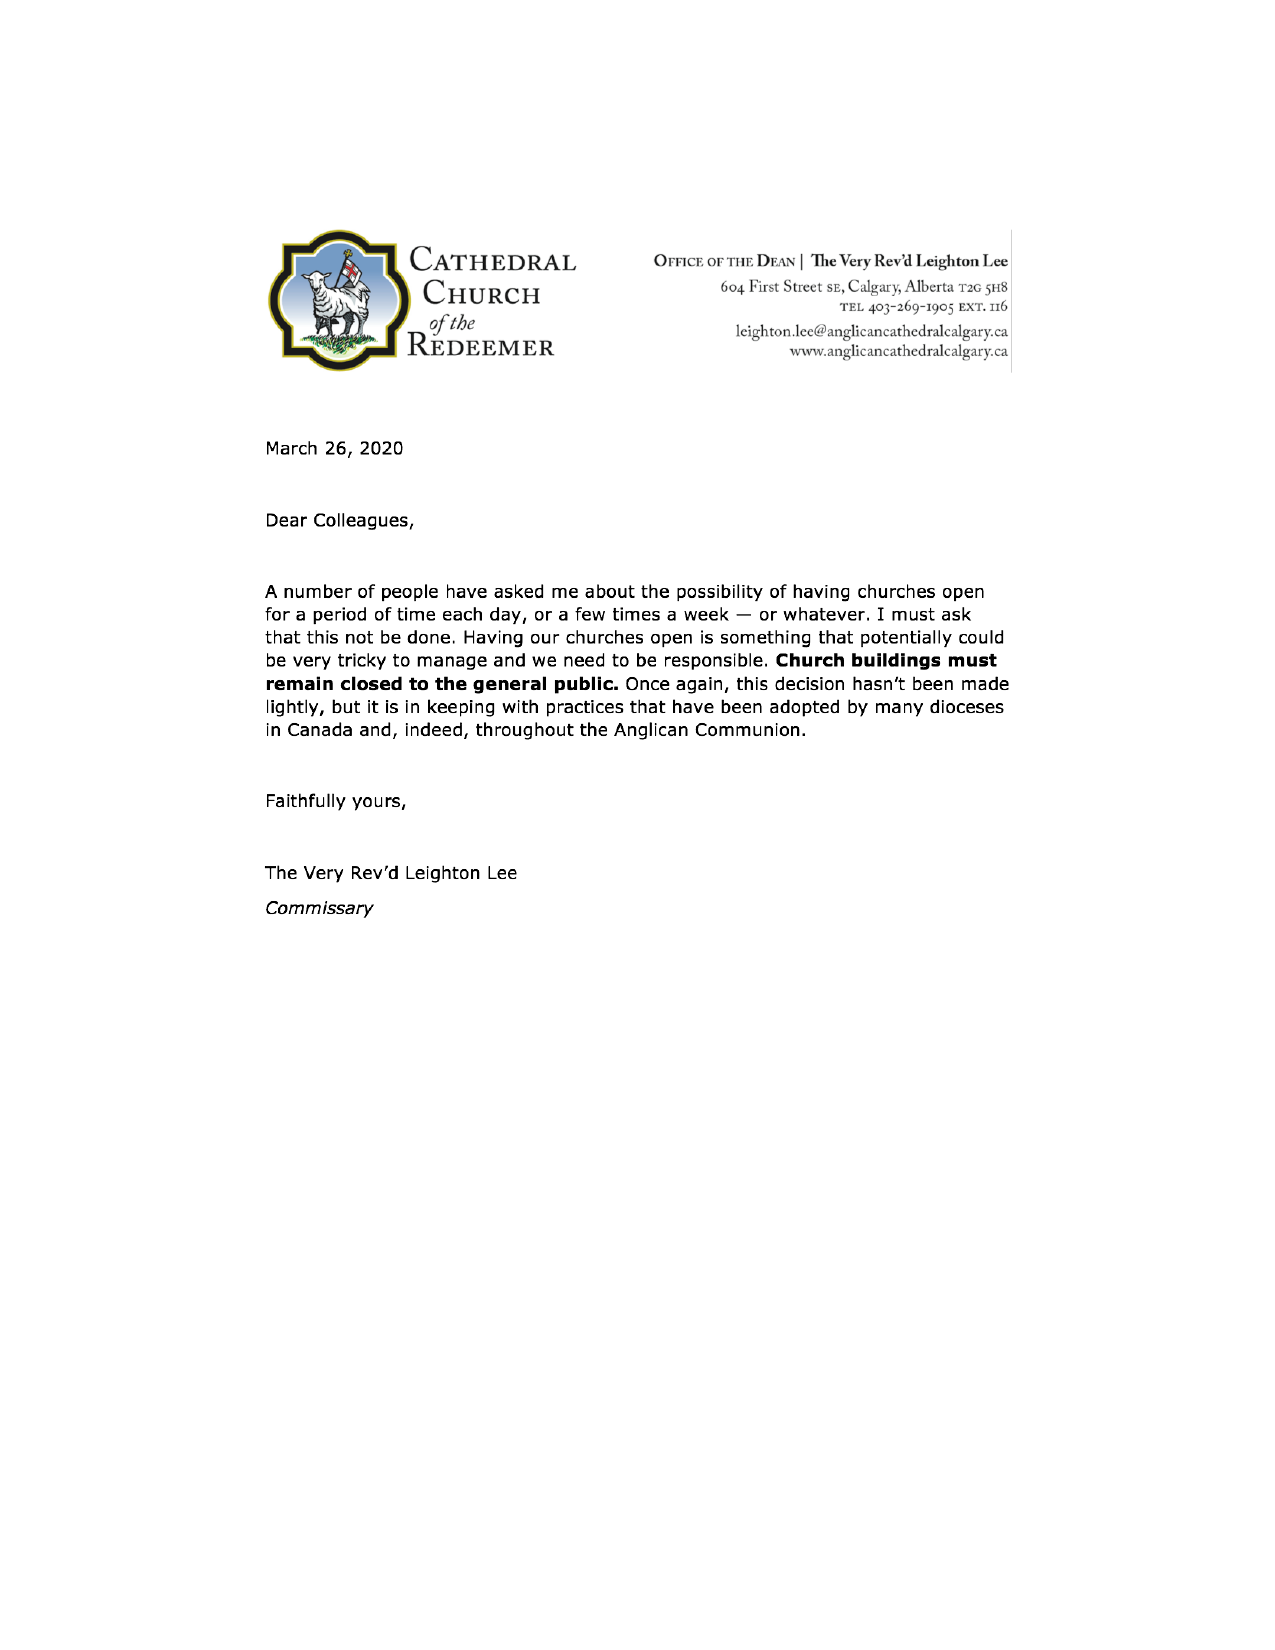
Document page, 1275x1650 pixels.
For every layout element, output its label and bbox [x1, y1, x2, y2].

picture [150, 150, 1125, 1412]
